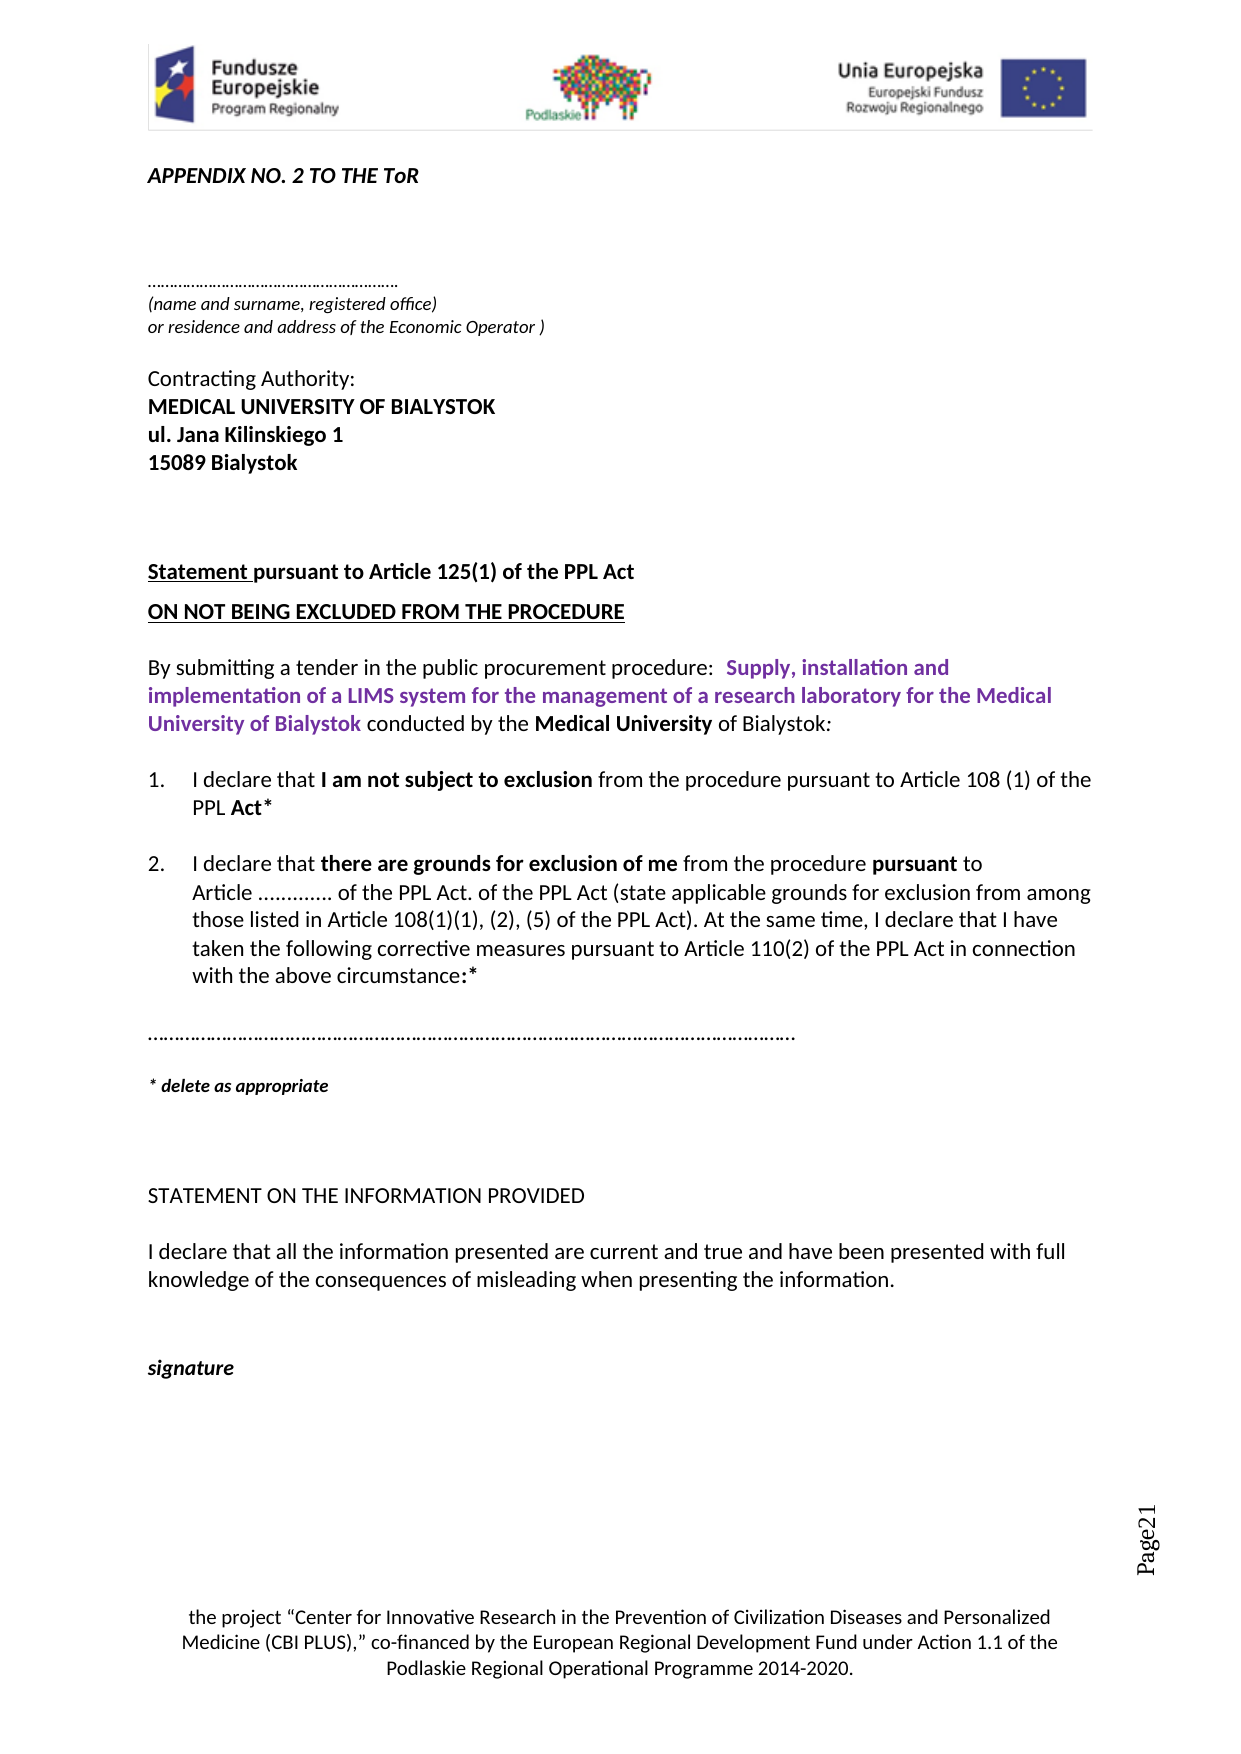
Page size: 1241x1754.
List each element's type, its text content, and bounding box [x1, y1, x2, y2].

list I declare that I am not subject to exclusion from the procedure pursuant to Article 108 (1) of the PPL Act* [148, 766, 1092, 822]
text 15089 Bialystok [148, 448, 1092, 476]
text or residence and address of the Economic Operator ) [148, 315, 1092, 338]
text signature [148, 1354, 1092, 1380]
picture [147, 44, 1093, 132]
text ul. Jana Kilinskiego 1 [148, 420, 1092, 448]
text …………………………………………………………………………………………………………… [148, 1018, 1092, 1046]
text MEDICAL UNIVERSITY OF BIALYSTOK [148, 392, 1092, 420]
text * delete as appropriate [148, 1074, 1092, 1097]
list I declare that there are grounds for exclusion of me from the procedure pursuant to Article ............. of the PPL Act. of the PPL Act (state applicable grounds for exclusion from among those listed in Article 108(1)(1), (2), (5) of the PPL Act). At the same time, I declare that I have taken the following corrective measures pursuant to Article 110(2) of the PPL Act in connection with the above circumstance:* [148, 849, 1092, 990]
text ON NOT BEING EXCLUDED FROM THE PROCEDURE [148, 597, 1092, 625]
text By submitting a tender in the public procurement procedure: Supply, installation and implementation of a LIMS system for the management of a research laboratory for the Medical University of Bialystok conducted by the Medical University of Bialystok: [148, 653, 1092, 737]
text Statement pursuant to Article 125(1) of the PPL Act [148, 557, 1092, 585]
text …………………………………………………. [148, 269, 1092, 292]
text STATEMENT ON THE INFORMATION PROVIDED [148, 1181, 1092, 1209]
text APPENDIX NO. 2 TO THE ToR [148, 161, 1092, 189]
text (name and surname, registered office) [148, 292, 1092, 315]
text I declare that all the information presented are current and true and have been presented with full knowledge of the consequences of misleading when presenting the information. [148, 1237, 1092, 1293]
text Contracting Authority: [148, 364, 1092, 392]
